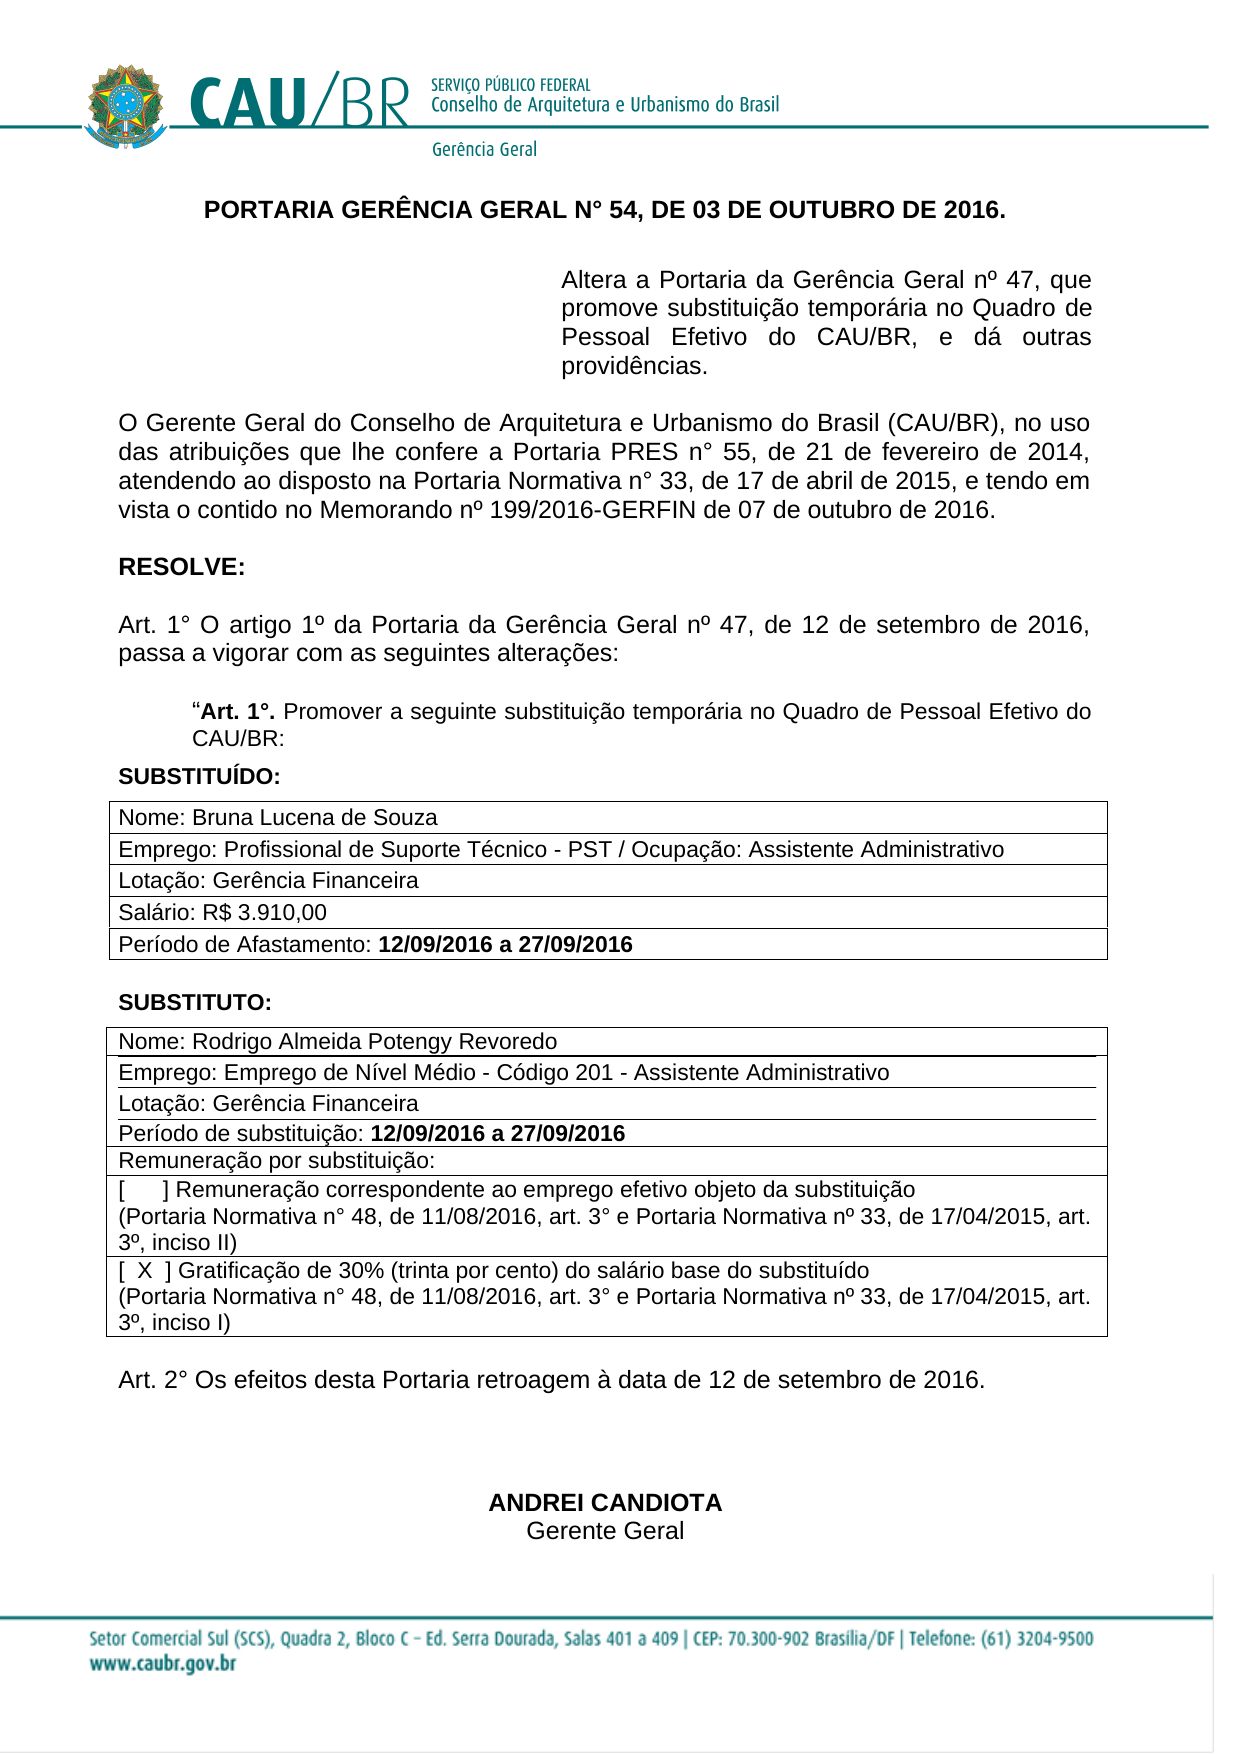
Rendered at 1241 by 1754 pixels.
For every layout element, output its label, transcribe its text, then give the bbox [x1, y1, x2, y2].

text O Gerente Geral do Conselho de Arquitetura e Urbanismo do Brasil (CAU/BR), no uso das atribuições que lhe confere a Portaria PRES n° 55, de 21 de fevereiro de 2014, atendendo ao disposto na Portaria Normativa n° 33, de 17 de abril de 2015, e tendo em vista o contido no Memorando nº 199/2016-GERFIN de 07 de outubro de 2016. [118, 408, 1092, 523]
text SUBSTITUTO: [118, 989, 1092, 1015]
text Altera a Portaria da Gerência Geral nº 47, que promove substituição temporária no Quadro de Pessoal Efetivo do CAU/BR, e dá outras providências. [561, 264, 1092, 379]
text Art. 1° O artigo 1º da Portaria da Gerência Geral nº 47, de 12 de setembro de 2016, passa a vigorar com as seguintes alterações: [118, 609, 1092, 667]
text Art. 2° Os efeitos desta Portaria retroagem à data de 12 de setembro de 2016. [118, 1365, 1092, 1394]
text Gerente Geral [118, 1516, 1092, 1545]
text “Art. 1°. Promover a seguinte substituição temporária no Quadro de Pessoal Efetivo do CAU/BR: [192, 696, 1092, 751]
text Nome: Bruna Lucena de Souza [110, 802, 1107, 833]
text Lotação: Gerência Financeira [110, 865, 1107, 896]
table_cell [ X ] Gratificação de 30% (trinta por cento) do salário base do substituído (Portaria Normativa n° 48, de 11/08/2016, art. 3° e Portaria Normativa nº 33, de 17/04/2015, art. 3º, inciso I) [107, 1257, 1107, 1336]
picture [0, 0, 1209, 177]
text SUBSTITUÍDO: [118, 763, 1092, 789]
text RESOLVE: [118, 552, 1092, 581]
table_header Nome: Rodrigo Almeida Potengy Revoredo [107, 1028, 1107, 1054]
text Período de Afastamento: 12/09/2016 a 27/09/2016 [110, 929, 1107, 959]
table_cell [ ] Remuneração correspondente ao emprego efetivo objeto da substituição (Portaria Normativa n° 48, de 11/08/2016, art. 3° e Portaria Normativa nº 33, de 17/04/2015, art. 3º, inciso II) [107, 1176, 1107, 1256]
picture [0, 1574, 1215, 1754]
text Emprego: Profissional de Suporte Técnico - PST / Ocupação: Assistente Administrativo [110, 834, 1107, 864]
table_cell Emprego: Emprego de Nível Médio - Código 201 - Assistente Administrativo Lotação: Gerência Financeira Período de substituição: 12/09/2016 a 27/09/2016 [107, 1056, 1107, 1146]
table_cell Remuneração por substituição: [107, 1147, 1107, 1175]
text ANDREI CANDIOTA [118, 1488, 1092, 1516]
text PORTARIA GERÊNCIA GERAL N° 54, DE 03 DE OUTUBRO DE 2016. [118, 195, 1092, 224]
text Salário: R$ 3.910,00 [110, 897, 1107, 927]
